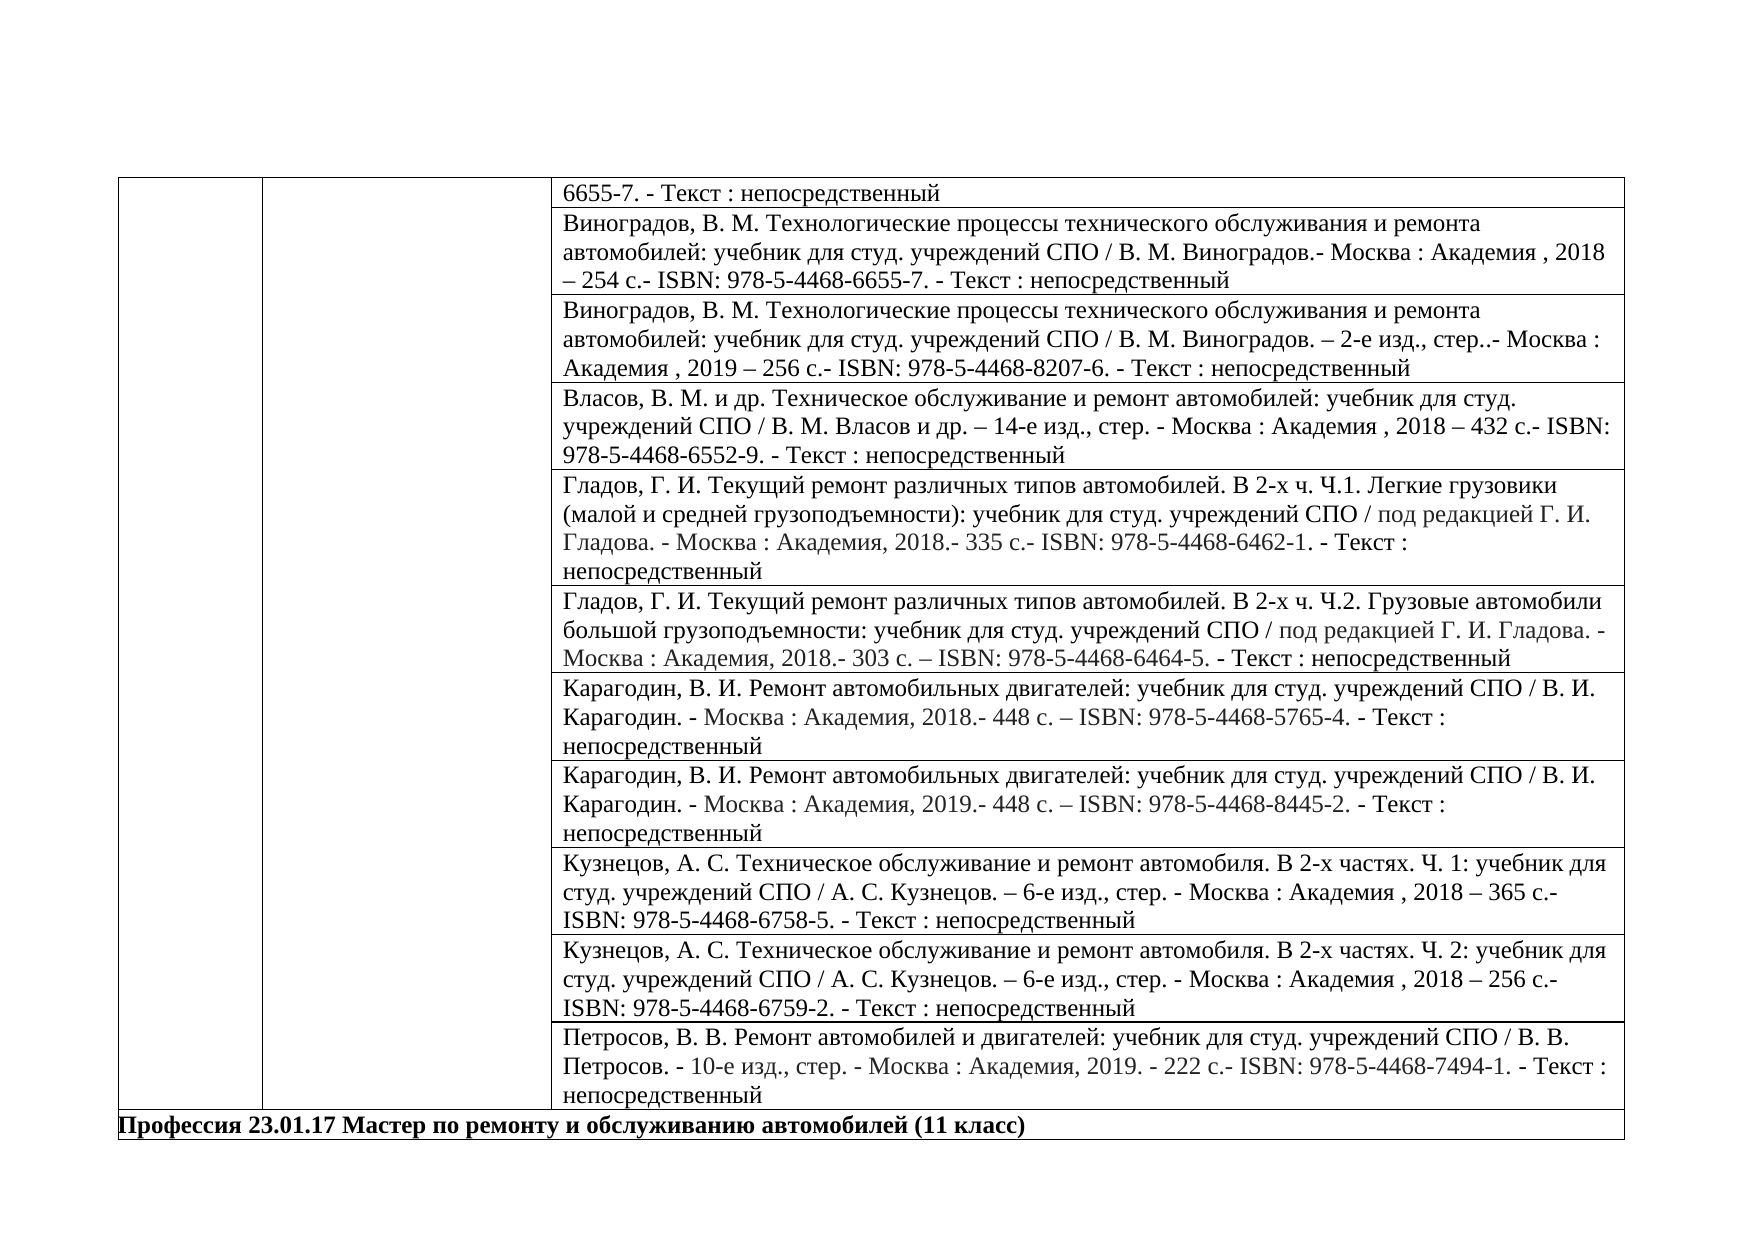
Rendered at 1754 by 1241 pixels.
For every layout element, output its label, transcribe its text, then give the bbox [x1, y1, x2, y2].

table_cell Гладов, Г. И. Текущий ремонт различных типов автомобилей. В 2-х ч. Ч.1. Легкие грузовики (малой и средней грузоподъемности): учебник для студ. учреждений СПО / под редакцией Г. И. Гладова. - Москва : Академия, 2018.- 335 с.- ISBN: 978-5-4468-6462-1. - Текст : непосредственный [552, 470, 1624, 585]
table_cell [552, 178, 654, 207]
table_cell Кузнецов, А. С. Техническое обслуживание и ремонт автомобиля. В 2-х частях. Ч. 1: учебник для студ. учреждений СПО / А. С. Кузнецов. – 6-е изд., стер. - Москва : Академия , 2018 – 365 с.- ISBN: 978-5-4468-6758-5. - Текст : непосредственный [552, 848, 1624, 934]
table_cell Власов, В. М. и др. Техническое обслуживание и ремонт автомобилей: учебник для студ. учреждений СПО / В. М. Власов и др. – 14-е изд., стер. - Москва : Академия , 2018 – 432 с.- ISBN: 978-5-4468-6552-9. - Текст : непосредственный [552, 383, 1624, 469]
table_cell Виноградов, В. М. Технологические процессы технического обслуживания и ремонта автомобилей: учебник для студ. учреждений СПО / В. М. Виноградов.- Москва : Академия , 2018 – 254 с.- ISBN: 978-5-4468-6655-7. - Текст : непосредственный [552, 208, 1624, 294]
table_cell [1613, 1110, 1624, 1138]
table_cell Гладов, Г. И. Текущий ремонт различных типов автомобилей. В 2-х ч. Ч.2. Грузовые автомобили большой грузоподъемности: учебник для студ. учреждений СПО / под редакцией Г. И. Гладова. - Москва : Академия, 2018.- 303 с. – ISBN: 978-5-4468-6464-5. - Текст : непосредственный [552, 586, 1624, 672]
table_cell Петросов, В. В. Ремонт автомобилей и двигателей: учебник для студ. учреждений СПО / В. В. Петросов. - 10-е изд., стер. - Москва : Академия, 2019. - 222 с.- ISBN: 978-5-4468-7494-1. - Текст : непосредственный [552, 1023, 1624, 1109]
table_cell Карагодин, В. И. Ремонт автомобильных двигателей: учебник для студ. учреждений СПО / В. И. Карагодин. - Москва : Академия, 2019.- 448 с. – ISBN: 978-5-4468-8445-2. - Текст : непосредственный [552, 761, 1624, 847]
table_cell Карагодин, В. И. Ремонт автомобильных двигателей: учебник для студ. учреждений СПО / В. И. Карагодин. - Москва : Академия, 2018.- 448 с. – ISBN: 978-5-4468-5765-4. - Текст : непосредственный [552, 673, 1624, 759]
table_cell Кузнецов, А. С. Техническое обслуживание и ремонт автомобиля. В 2-х частях. Ч. 2: учебник для студ. учреждений СПО / А. С. Кузнецов. – 6-е изд., стер. - Москва : Академия , 2018 – 256 с.- ISBN: 978-5-4468-6759-2. - Текст : непосредственный [552, 935, 1624, 1021]
table_cell Виноградов, В. М. Технологические процессы технического обслуживания и ремонта автомобилей: учебник для студ. учреждений СПО / В. М. Виноградов. – 2-е изд., стер..- Москва : Академия , 2019 – 256 с.- ISBN: 978-5-4468-8207-6. - Текст : непосредственный [552, 295, 1624, 382]
